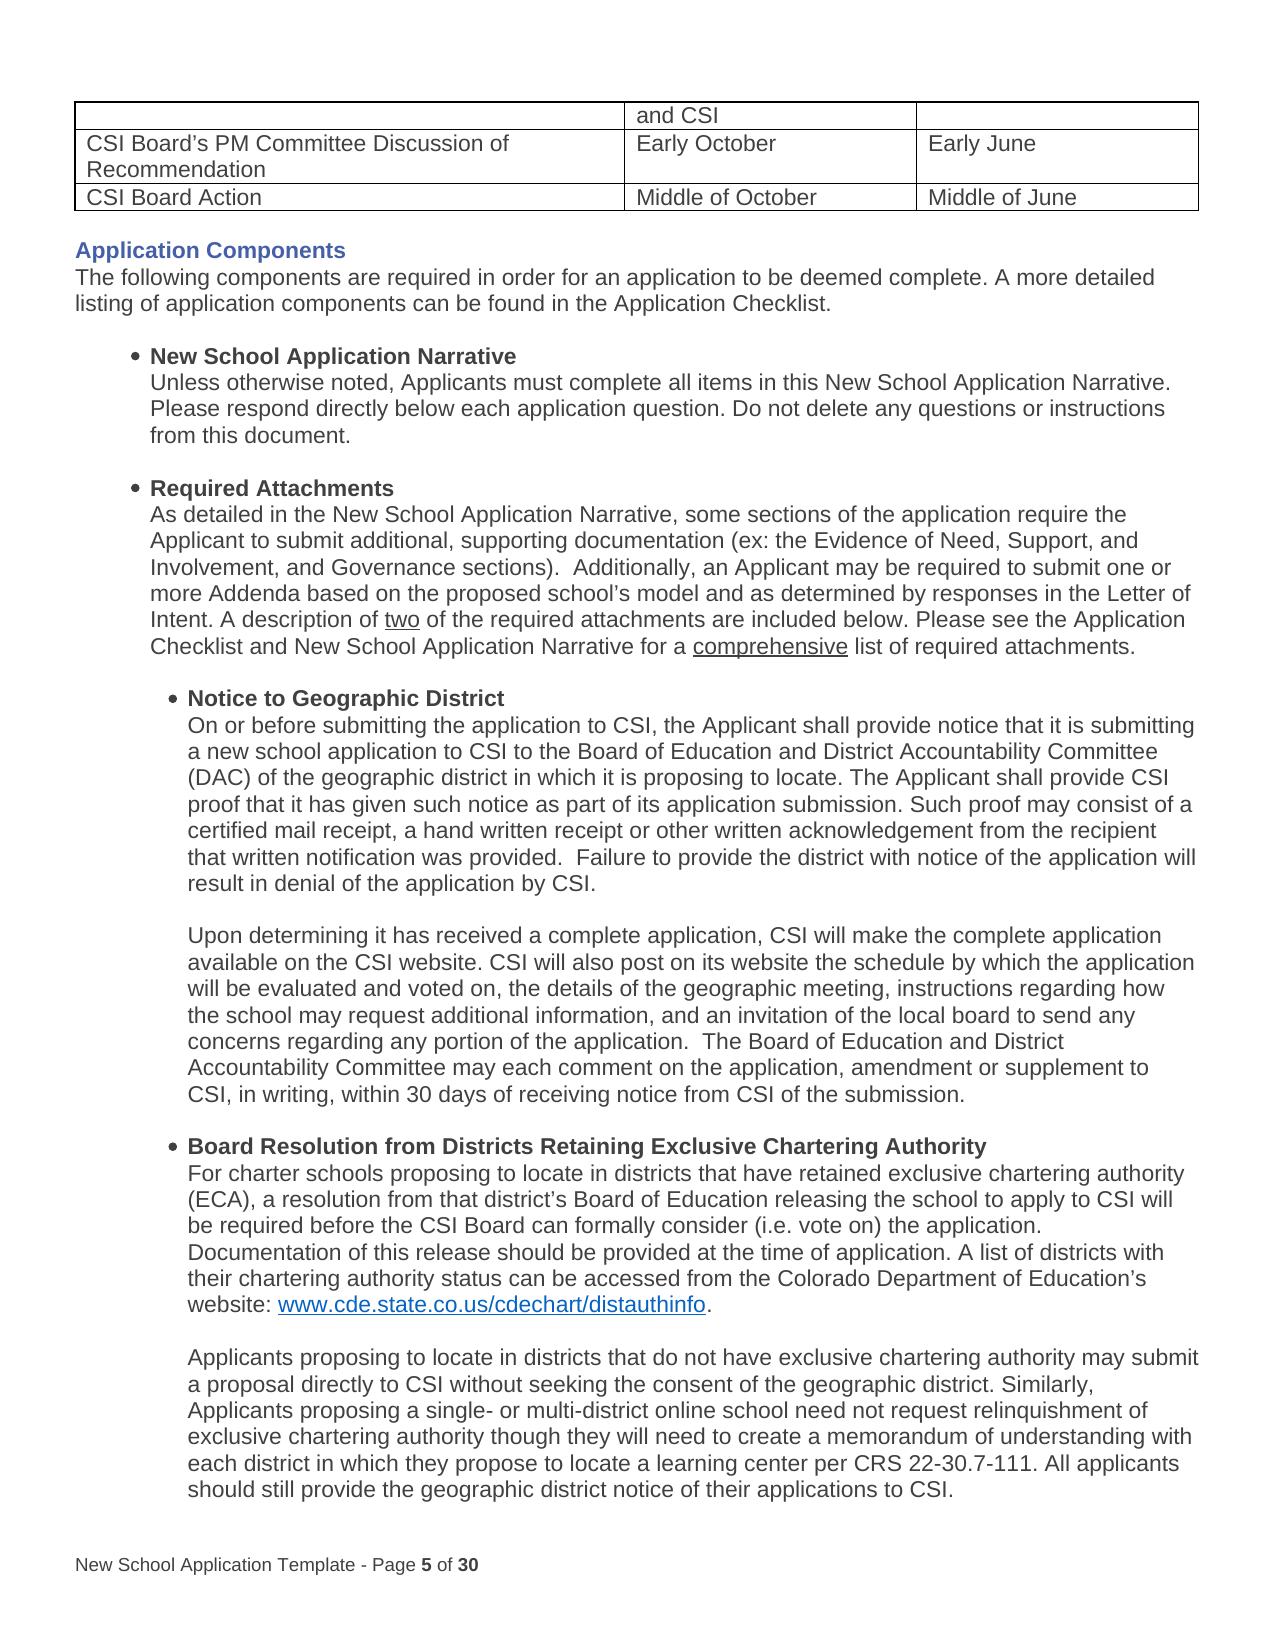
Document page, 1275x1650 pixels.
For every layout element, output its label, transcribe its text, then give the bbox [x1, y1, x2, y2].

table_cell Early October [625, 130, 916, 182]
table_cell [917, 103, 1198, 129]
text The following components are required in order for an application to be deemed complete. A more detailed listing of application components can be found in the Application Checklist. [75, 264, 1200, 316]
list As detailed in the New School Application Narrative, some sections of the application require the Applicant to submit additional, supporting documentation (ex: the Evidence of Need, Support, and Involvement, and Governance sections). Additionally, an Applicant may be required to submit one or more Addenda based on the proposed school’s model and as determined by responses in the Letter of Intent. A description of two of the required attachments are included below. Please see the Application Checklist and New School Application Narrative for a comprehensive list of required attachments. [150, 501, 1200, 659]
list Unless otherwise noted, Applicants must complete all items in this New School Application Narrative. Please respond directly below each application question. Do not delete any questions or instructions from this document. [150, 369, 1200, 448]
list Upon determining it has received a complete application, CSI will make the complete application available on the CSI website. CSI will also post on its website the schedule by which the application will be evaluated and voted on, the details of the geographic meeting, instructions regarding how the school may request additional information, and an invitation of the local board to send any concerns regarding any portion of the application. The Board of Education and District Accountability Committee may each comment on the application, amendment or supplement to CSI, in writing, within 30 days of receiving notice from CSI of the submission. [187, 922, 1200, 1107]
subtitle Application Components [75, 237, 1200, 264]
list Applicants proposing to locate in districts that do not have exclusive chartering authority may submit a proposal directly to CSI without seeking the consent of the geographic district. Similarly, Applicants proposing a single- or multi-district online school need not request relinquishment of exclusive chartering authority though they will need to create a memorandum of understanding with each district in which they propose to locate a learning center per CRS 22-30.7-111. All applicants should still provide the geographic district notice of their applications to CSI. [187, 1344, 1200, 1502]
table_cell Middle of October [625, 184, 916, 210]
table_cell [76, 103, 624, 129]
list On or before submitting the application to CSI, the Applicant shall provide notice that it is submitting a new school application to CSI to the Board of Education and District Accountability Committee (DAC) of the geographic district in which it is proposing to locate. The Applicant shall provide CSI proof that it has given such notice as part of its application submission. Such proof may consist of a certified mail receipt, a hand written receipt or other written acknowledgement from the recipient that written notification was provided. Failure to provide the district with notice of the application will result in denial of the application by CSI. [187, 712, 1200, 896]
table_cell Early June [917, 130, 1198, 182]
list For charter schools proposing to locate in districts that have retained exclusive chartering authority (ECA), a resolution from that district’s Board of Education releasing the school to apply to CSI will be required before the CSI Board can formally consider (i.e. vote on) the application. Documentation of this release should be provided at the time of application. A list of districts with their chartering authority status can be accessed from the Colorado Department of Education’s website: www.cde.state.co.us/cdechart/distauthinfo. [187, 1160, 1200, 1318]
list Board Resolution from Districts Retaining Exclusive Chartering Authority [169, 1133, 1200, 1160]
list New School Application Narrative [131, 343, 1200, 369]
table_cell CSI Board’s PM Committee Discussion of Recommendation [76, 130, 624, 182]
table_cell CSI Board Action [76, 184, 624, 210]
list Required Attachments [131, 474, 1200, 501]
table_cell Middle of June [917, 184, 1198, 210]
list Notice to Geographic District [169, 685, 1200, 712]
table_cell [625, 103, 916, 129]
